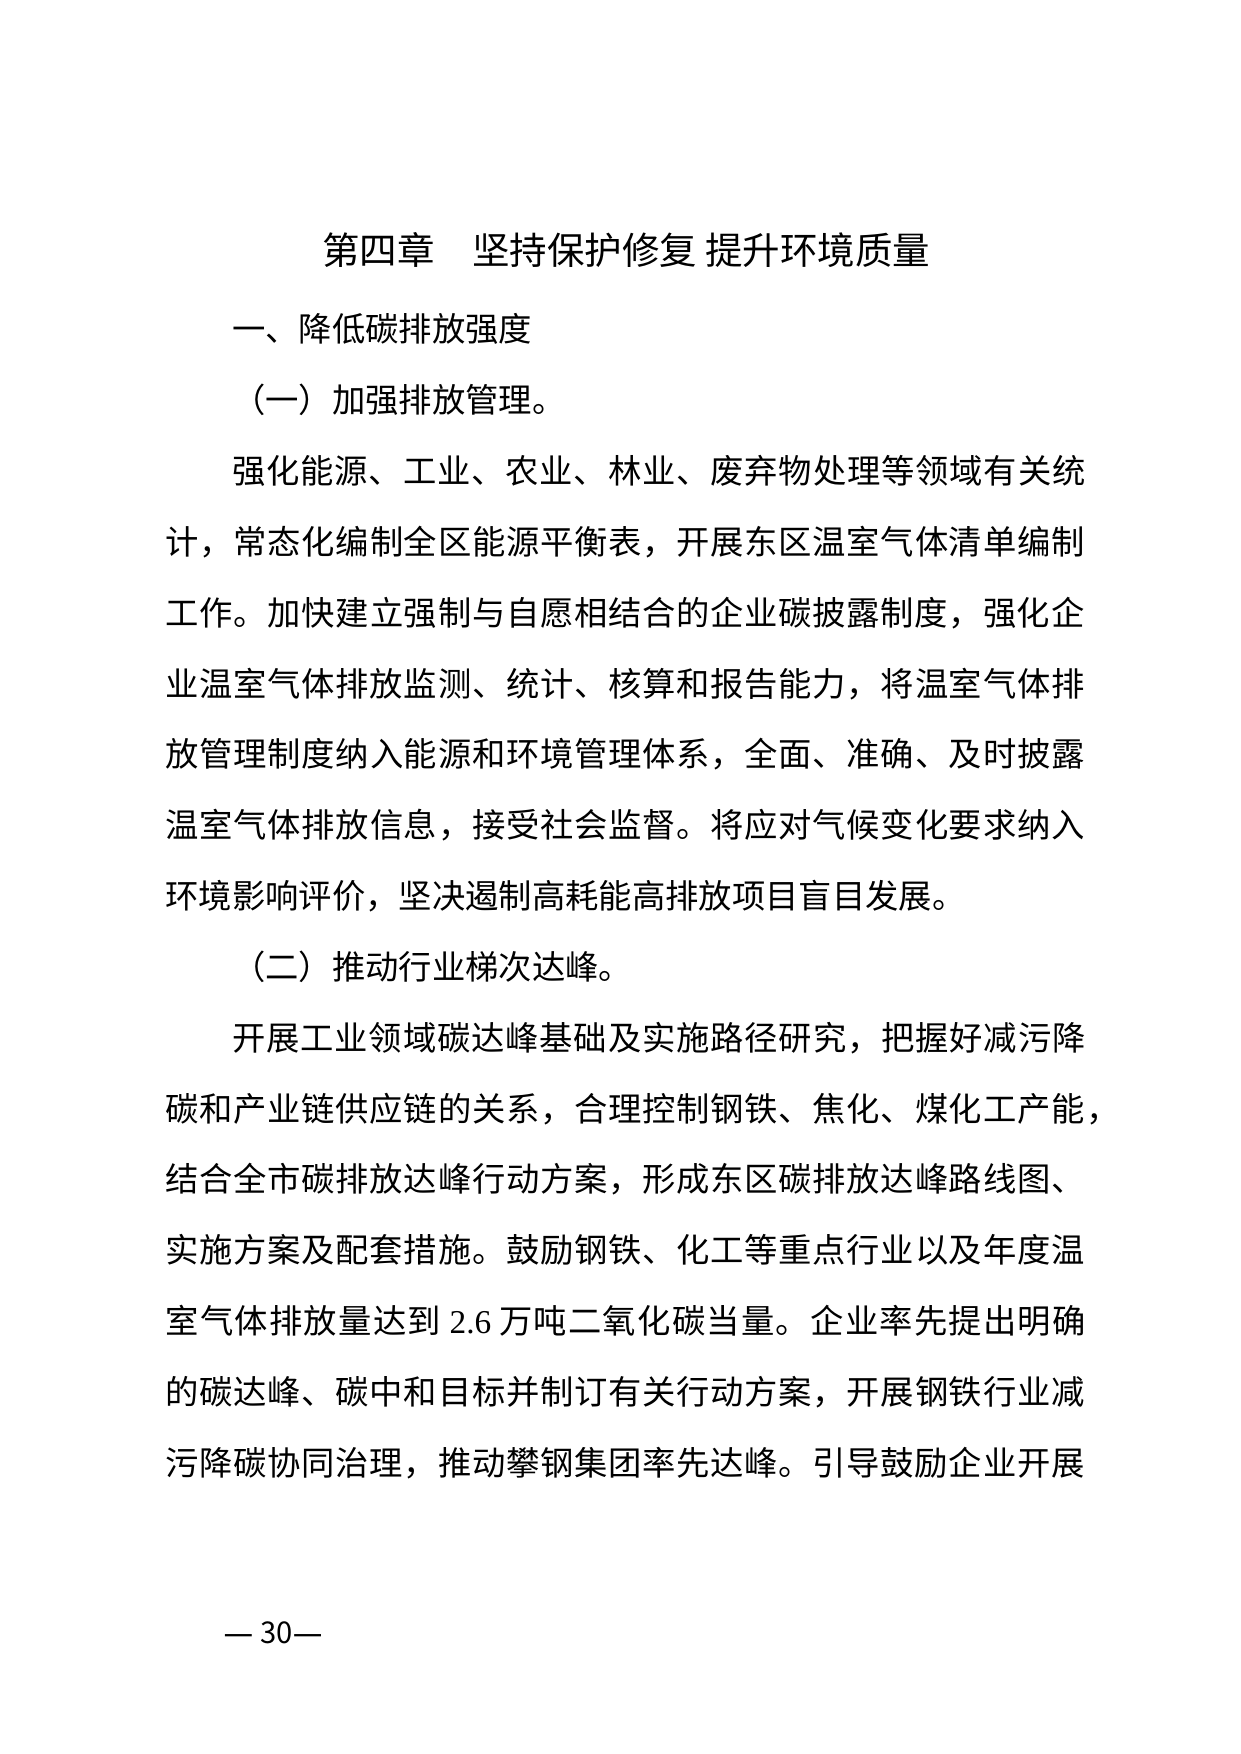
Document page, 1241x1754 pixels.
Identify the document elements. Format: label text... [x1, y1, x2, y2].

text 强化能源、工业、农业、林业、废弃物处理等领域有关统计，常态化编制全区能源平衡表，开展东区温室气体清单编制工作。加快建立强制与自愿相结合的企业碳披露制度，强化企业温室气体排放监测、统计、核算和报告能力，将温室气体排放管理制度纳入能源和环境管理体系，全面、准确、及时披露温室气体排放信息，接受社会监督。将应对气候变化要求纳入环境影响评价，坚决遏制高耗能高排放项目盲目发展。 [165, 445, 1087, 918]
subtitle 一、降低碳排放强度 [165, 303, 1087, 351]
text 第四章 坚持保护修复 提升环境质量 [165, 221, 1087, 275]
text （二）推动行业梯次达峰。 [165, 941, 1087, 989]
text （一）加强排放管理。 [165, 374, 1087, 422]
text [165, 1012, 1087, 1485]
